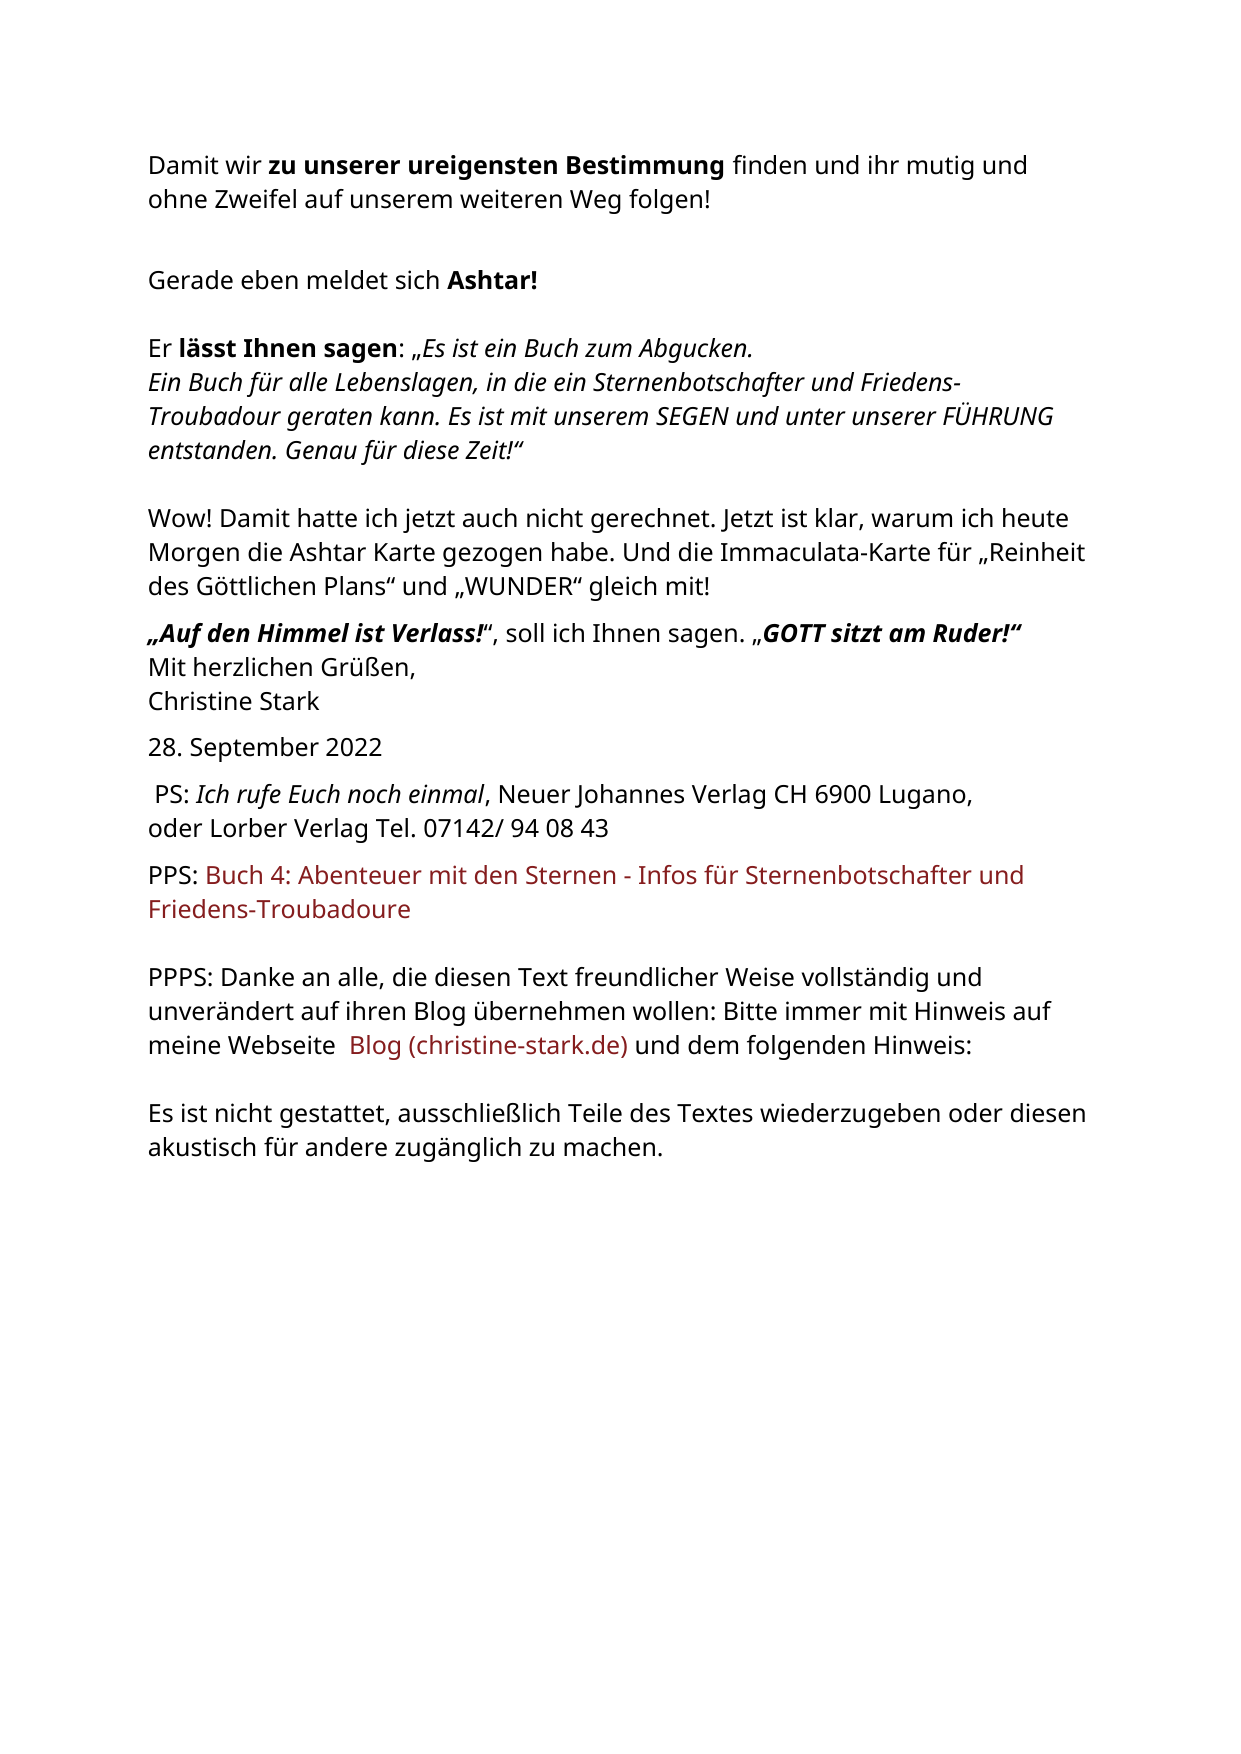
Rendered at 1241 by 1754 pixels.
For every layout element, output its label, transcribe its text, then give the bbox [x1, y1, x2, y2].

text Wow! Damit hatte ich jetzt auch nicht gerechnet. Jetzt ist klar, warum ich heute Morgen die Ashtar Karte gezogen habe. Und die Immaculata-Karte für „Reinheit des Göttlichen Plans“ und „WUNDER“ gleich mit! [148, 467, 1093, 603]
text 28. September 2022 [148, 730, 1093, 764]
text „Auf den Himmel ist Verlass!“, soll ich Ihnen sagen. „GOTT sitzt am Ruder!“ [148, 615, 1093, 649]
text Ein Buch für alle Lebenslagen, in die ein Sternenbotschafter und Friedens-Troubadour geraten kann. Es ist mit unserem SEGEN und unter unserer FÜHRUNG entstanden. Genau für diese Zeit!“ [148, 364, 1093, 467]
text PPPS: Danke an alle, die diesen Text freundlicher Weise vollständig und unverändert auf ihren Blog übernehmen wollen: Bitte immer mit Hinweis auf meine Webseite Blog (christine-stark.de) und dem folgenden Hinweis: [148, 959, 1093, 1062]
text Gerade eben meldet sich Ashtar! [148, 262, 1093, 296]
text Mit herzlichen Grüßen, Christine Stark [148, 649, 1093, 718]
text Damit wir zu unserer ureigensten Bestimmung finden und ihr mutig und ohne Zweifel auf unserem weiteren Weg folgen! [148, 148, 1093, 216]
text PPS: Buch 4: Abenteuer mit den Sternen - Infos für Sternenbotschafter und Friedens-Troubadoure [148, 857, 1093, 925]
text PS: Ich rufe Euch noch einmal, Neuer Johannes Verlag CH 6900 Lugano, oder Lorber Verlag Tel. 07142/ 94 08 43 [148, 777, 1093, 845]
text Es ist nicht gestattet, ausschließlich Teile des Textes wiederzugeben oder diesen akustisch für andere zugänglich zu machen. [148, 1096, 1093, 1164]
text Er lässt Ihnen sagen: „Es ist ein Buch zum Abgucken. [148, 330, 1093, 364]
